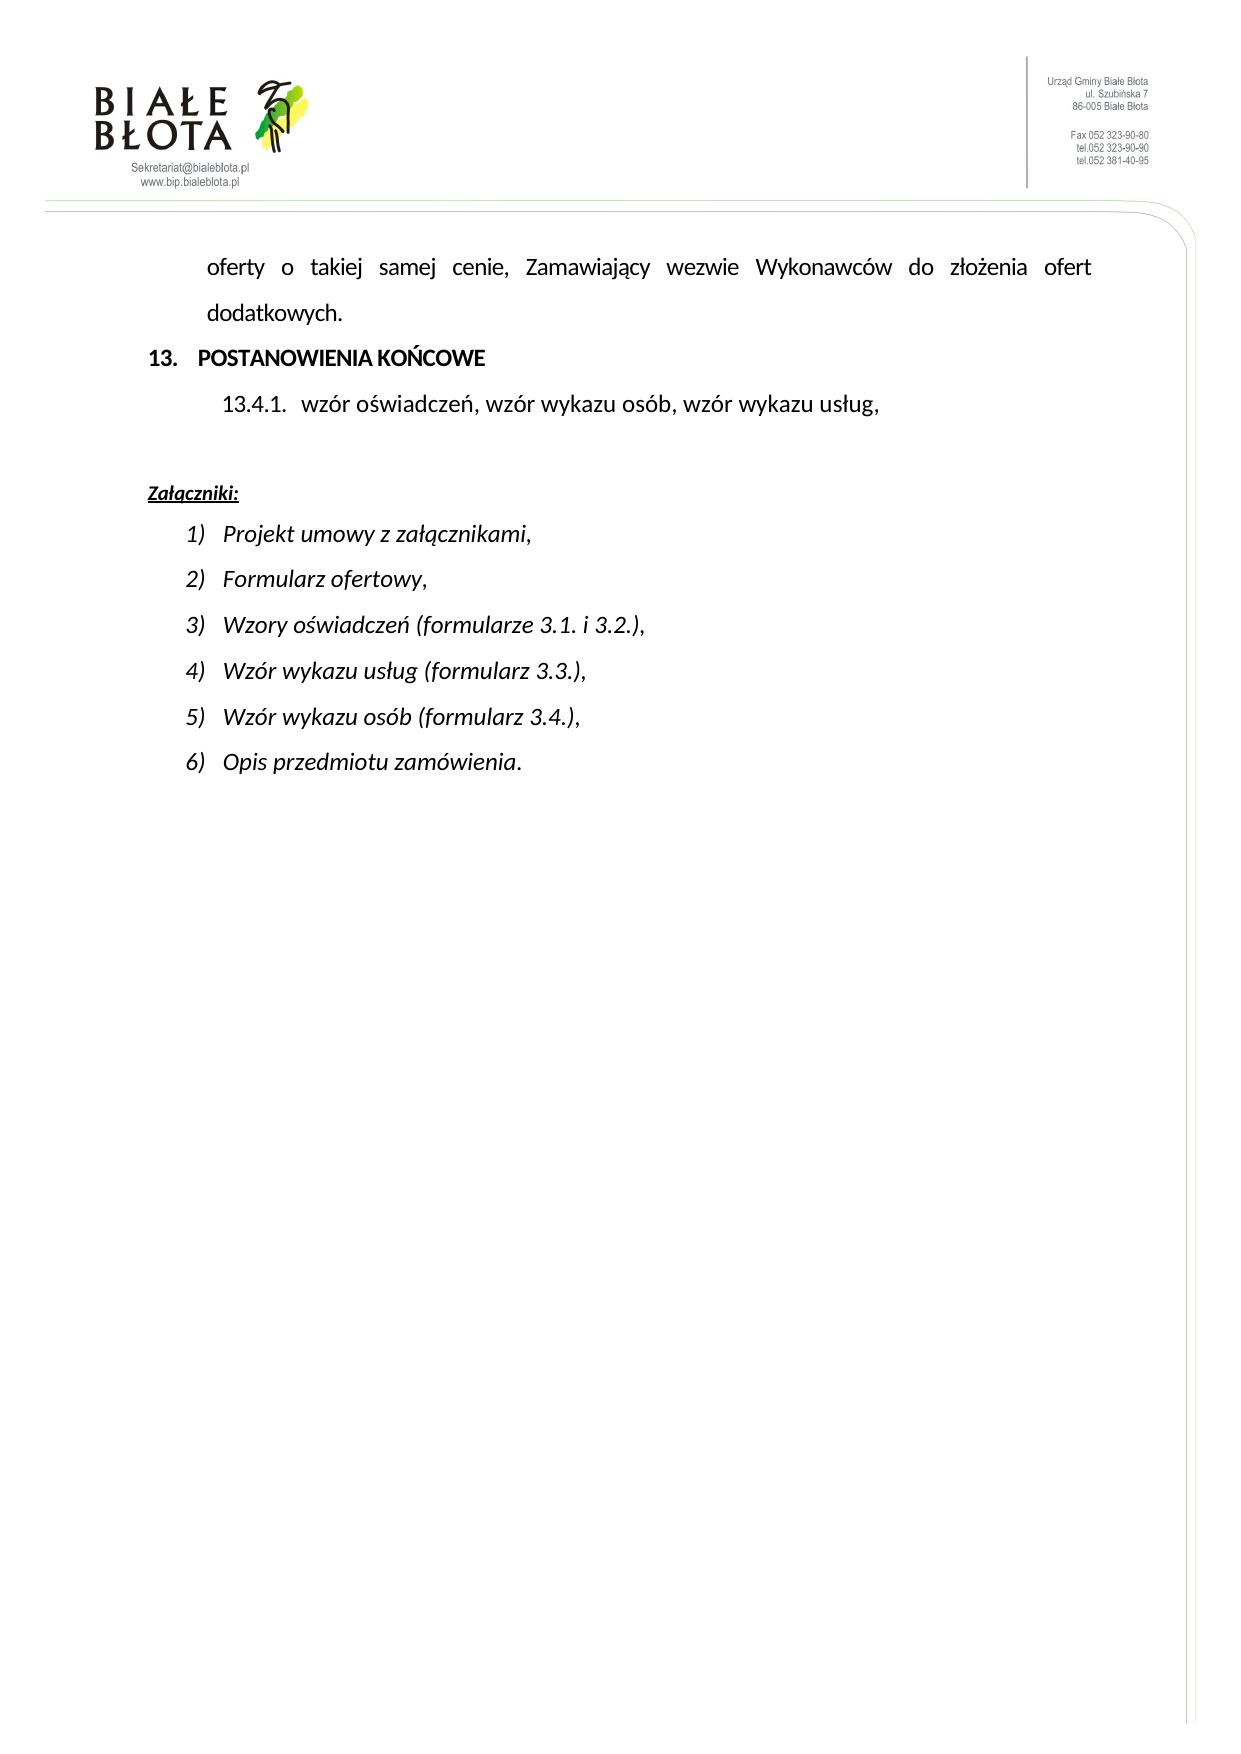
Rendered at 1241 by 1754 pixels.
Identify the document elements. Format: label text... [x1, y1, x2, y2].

list Formularz ofertowy, [185, 563, 1093, 594]
list Wzory oświadczeń (formularze 3.1. i 3.2.), [185, 609, 1093, 640]
list oferty o takiej samej cenie, Zamawiający wezwie Wykonawców do złożenia ofert dodatkowych. [207, 251, 1093, 327]
picture [44, 56, 1196, 1724]
list POSTANOWIENIA KOŃCOWE [148, 342, 1093, 373]
list Projekt umowy z załącznikami, [185, 518, 1093, 548]
list Wzór wykazu osób (formularz 3.4.), [185, 701, 1093, 731]
list Opis przedmiotu zamówienia. [185, 746, 1093, 777]
text Załączniki: [148, 480, 1093, 505]
list Wzór wykazu usług (formularz 3.3.), [185, 655, 1093, 686]
list Wzór formularza ofertowego, wzór oświadczeń, wzór wykazu osób, wzór wykazu usług, [221, 388, 1093, 419]
